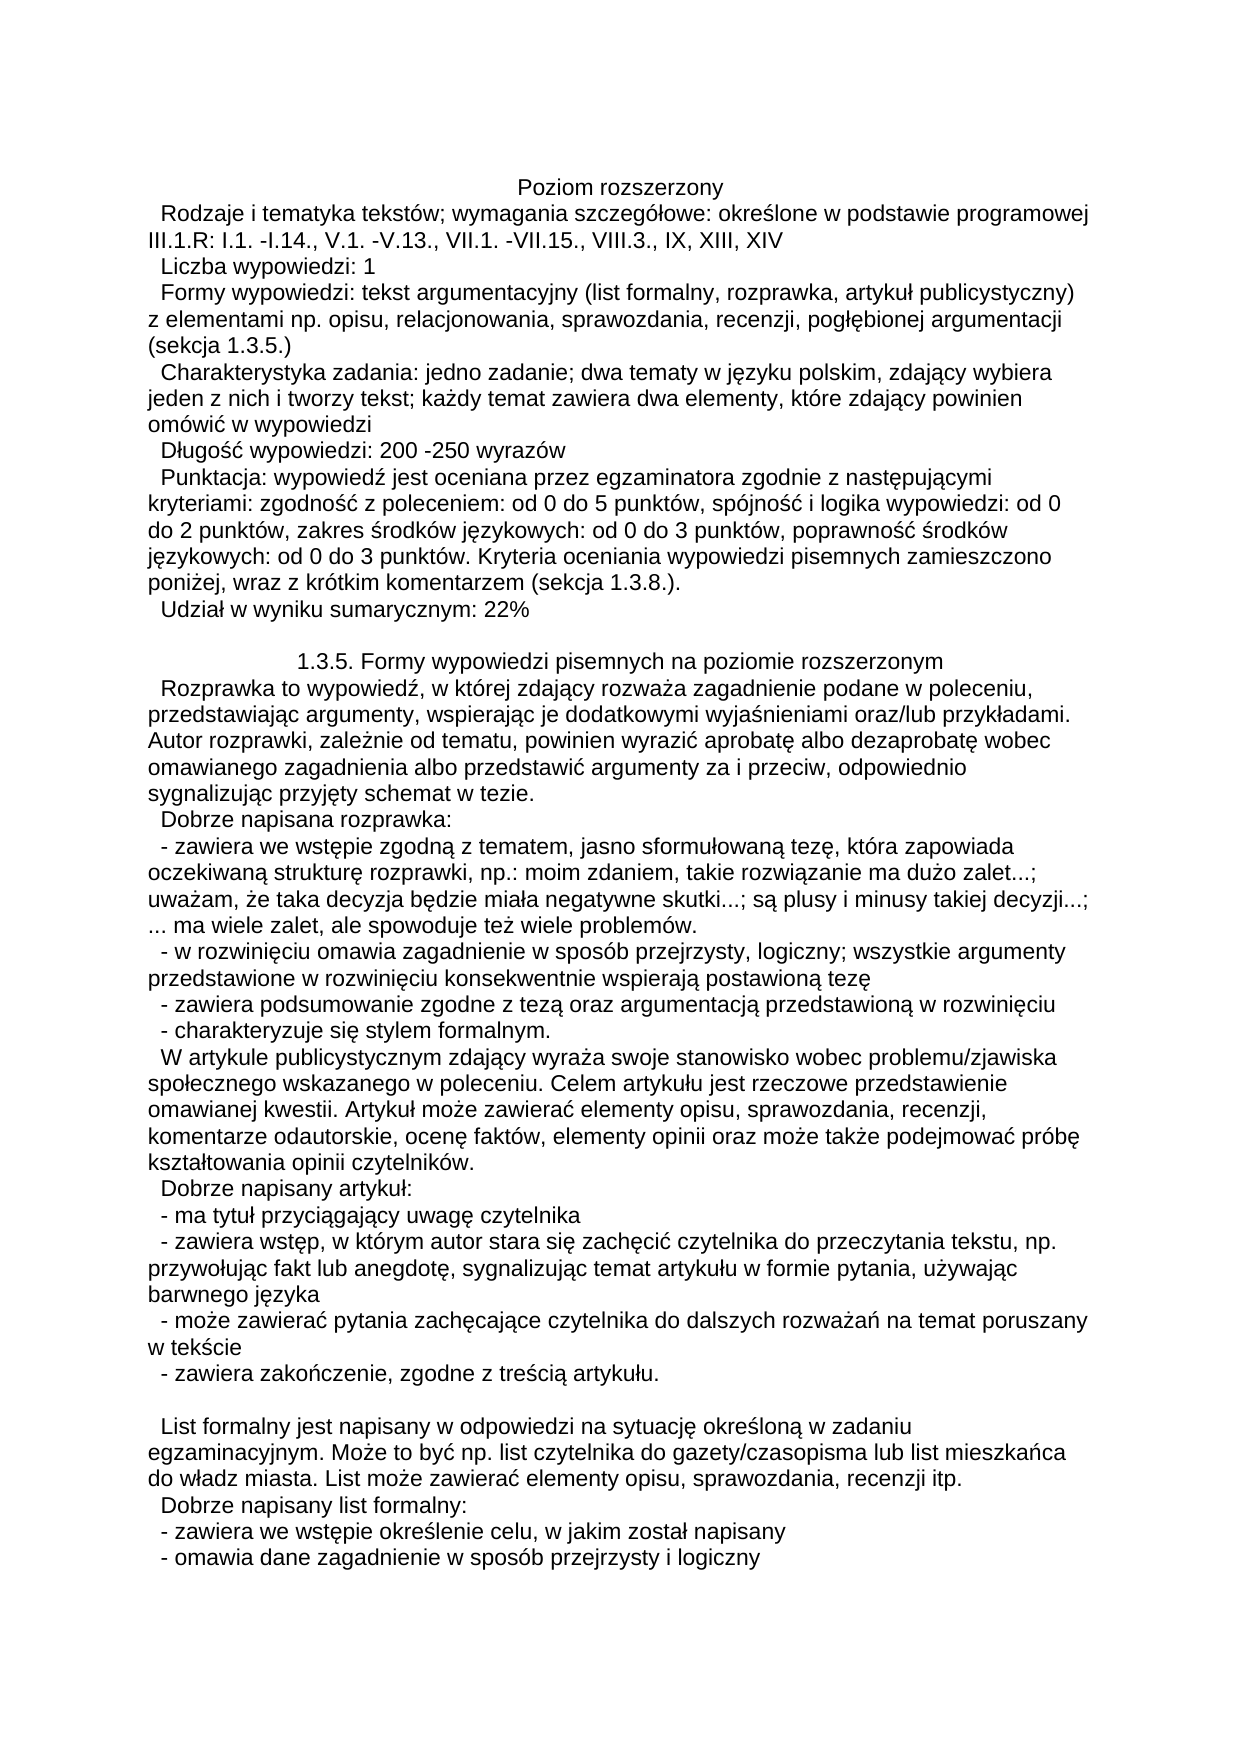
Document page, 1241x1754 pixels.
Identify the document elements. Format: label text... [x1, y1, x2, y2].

text Dobrze napisana rozprawka: [148, 806, 1093, 833]
text Poziom rozszerzony [148, 174, 1093, 200]
text Rodzaje i tematyka tekstów; wymagania szczegółowe: określone w podstawie programowej III.1.R: I.1. -I.14., V.1. -V.13., VII.1. -VII.15., VIII.3., IX, XIII, XIV [148, 200, 1093, 253]
text - może zawierać pytania zachęcające czytelnika do dalszych rozważań na temat poruszany w tekście [148, 1307, 1093, 1360]
text List formalny jest napisany w odpowiedzi na sytuację określoną w zadaniu egzaminacyjnym. Może to być np. list czytelnika do gazety/czasopisma lub list mieszkańca do władz miasta. List może zawierać elementy opisu, sprawozdania, recenzji itp. [148, 1413, 1093, 1492]
text - w rozwinięciu omawia zagadnienie w sposób przejrzysty, logiczny; wszystkie argumenty przedstawione w rozwinięciu konsekwentnie wspierają postawioną tezę [148, 938, 1093, 991]
text Rozprawka to wypowiedź, w której zdający rozważa zagadnienie podane w poleceniu, przedstawiając argumenty, wspierając je dodatkowymi wyjaśnieniami oraz/lub przykładami. Autor rozprawki, zależnie od tematu, powinien wyrazić aprobatę albo dezaprobatę wobec omawianego zagadnienia albo przedstawić argumenty za i przeciw, odpowiednio sygnalizując przyjęty schemat w tezie. [148, 675, 1093, 806]
text - zawiera wstęp, w którym autor stara się zachęcić czytelnika do przeczytania tekstu, np. przywołując fakt lub anegdotę, sygnalizując temat artykułu w formie pytania, używając barwnego języka [148, 1228, 1093, 1307]
text Dobrze napisany artykuł: [148, 1175, 1093, 1202]
text 1.3.5. Formy wypowiedzi pisemnych na poziomie rozszerzonym [148, 648, 1093, 675]
text Charakterystyka zadania: jedno zadanie; dwa tematy w języku polskim, zdający wybiera jeden z nich i tworzy tekst; każdy temat zawiera dwa elementy, które zdający powinien omówić w wypowiedzi [148, 358, 1093, 437]
text - omawia dane zagadnienie w sposób przejrzysty i logiczny [148, 1544, 1093, 1571]
text - zawiera we wstępie zgodną z tematem, jasno sformułowaną tezę, która zapowiada oczekiwaną strukturę rozprawki, np.: moim zdaniem, takie rozwiązanie ma dużo zalet...; uważam, że taka decyzja będzie miała negatywne skutki...; są plusy i minusy takiej decyzji...; ... ma wiele zalet, ale spowoduje też wiele problemów. [148, 833, 1093, 938]
text Dobrze napisany list formalny: [148, 1492, 1093, 1518]
text Długość wypowiedzi: 200 -250 wyrazów [148, 437, 1093, 464]
text - ma tytuł przyciągający uwagę czytelnika [148, 1202, 1093, 1228]
text - charakteryzuje się stylem formalnym. [148, 1017, 1093, 1044]
text Punktacja: wypowiedź jest oceniana przez egzaminatora zgodnie z następującymi kryteriami: zgodność z poleceniem: od 0 do 5 punktów, spójność i logika wypowiedzi: od 0 do 2 punktów, zakres środków językowych: od 0 do 3 punktów, poprawność środków językowych: od 0 do 3 punktów. Kryteria oceniania wypowiedzi pisemnych zamieszczono poniżej, wraz z krótkim komentarzem (sekcja 1.3.8.). [148, 464, 1093, 596]
text Liczba wypowiedzi: 1 [148, 253, 1093, 279]
text Formy wypowiedzi: tekst argumentacyjny (list formalny, rozprawka, artykuł publicystyczny) z elementami np. opisu, relacjonowania, sprawozdania, recenzji, pogłębionej argumentacji (sekcja 1.3.5.) [148, 279, 1093, 358]
text - zawiera podsumowanie zgodne z tezą oraz argumentacją przedstawioną w rozwinięciu [148, 991, 1093, 1017]
text - zawiera zakończenie, zgodne z treścią artykułu. [148, 1360, 1093, 1386]
text - zawiera we wstępie określenie celu, w jakim został napisany [148, 1518, 1093, 1544]
text W artykule publicystycznym zdający wyraża swoje stanowisko wobec problemu/zjawiska społecznego wskazanego w poleceniu. Celem artykułu jest rzeczowe przedstawienie omawianej kwestii. Artykuł może zawierać elementy opisu, sprawozdania, recenzji, komentarze odautorskie, ocenę faktów, elementy opinii oraz może także podejmować próbę kształtowania opinii czytelników. [148, 1044, 1093, 1175]
text Udział w wyniku sumarycznym: 22% [148, 596, 1093, 622]
